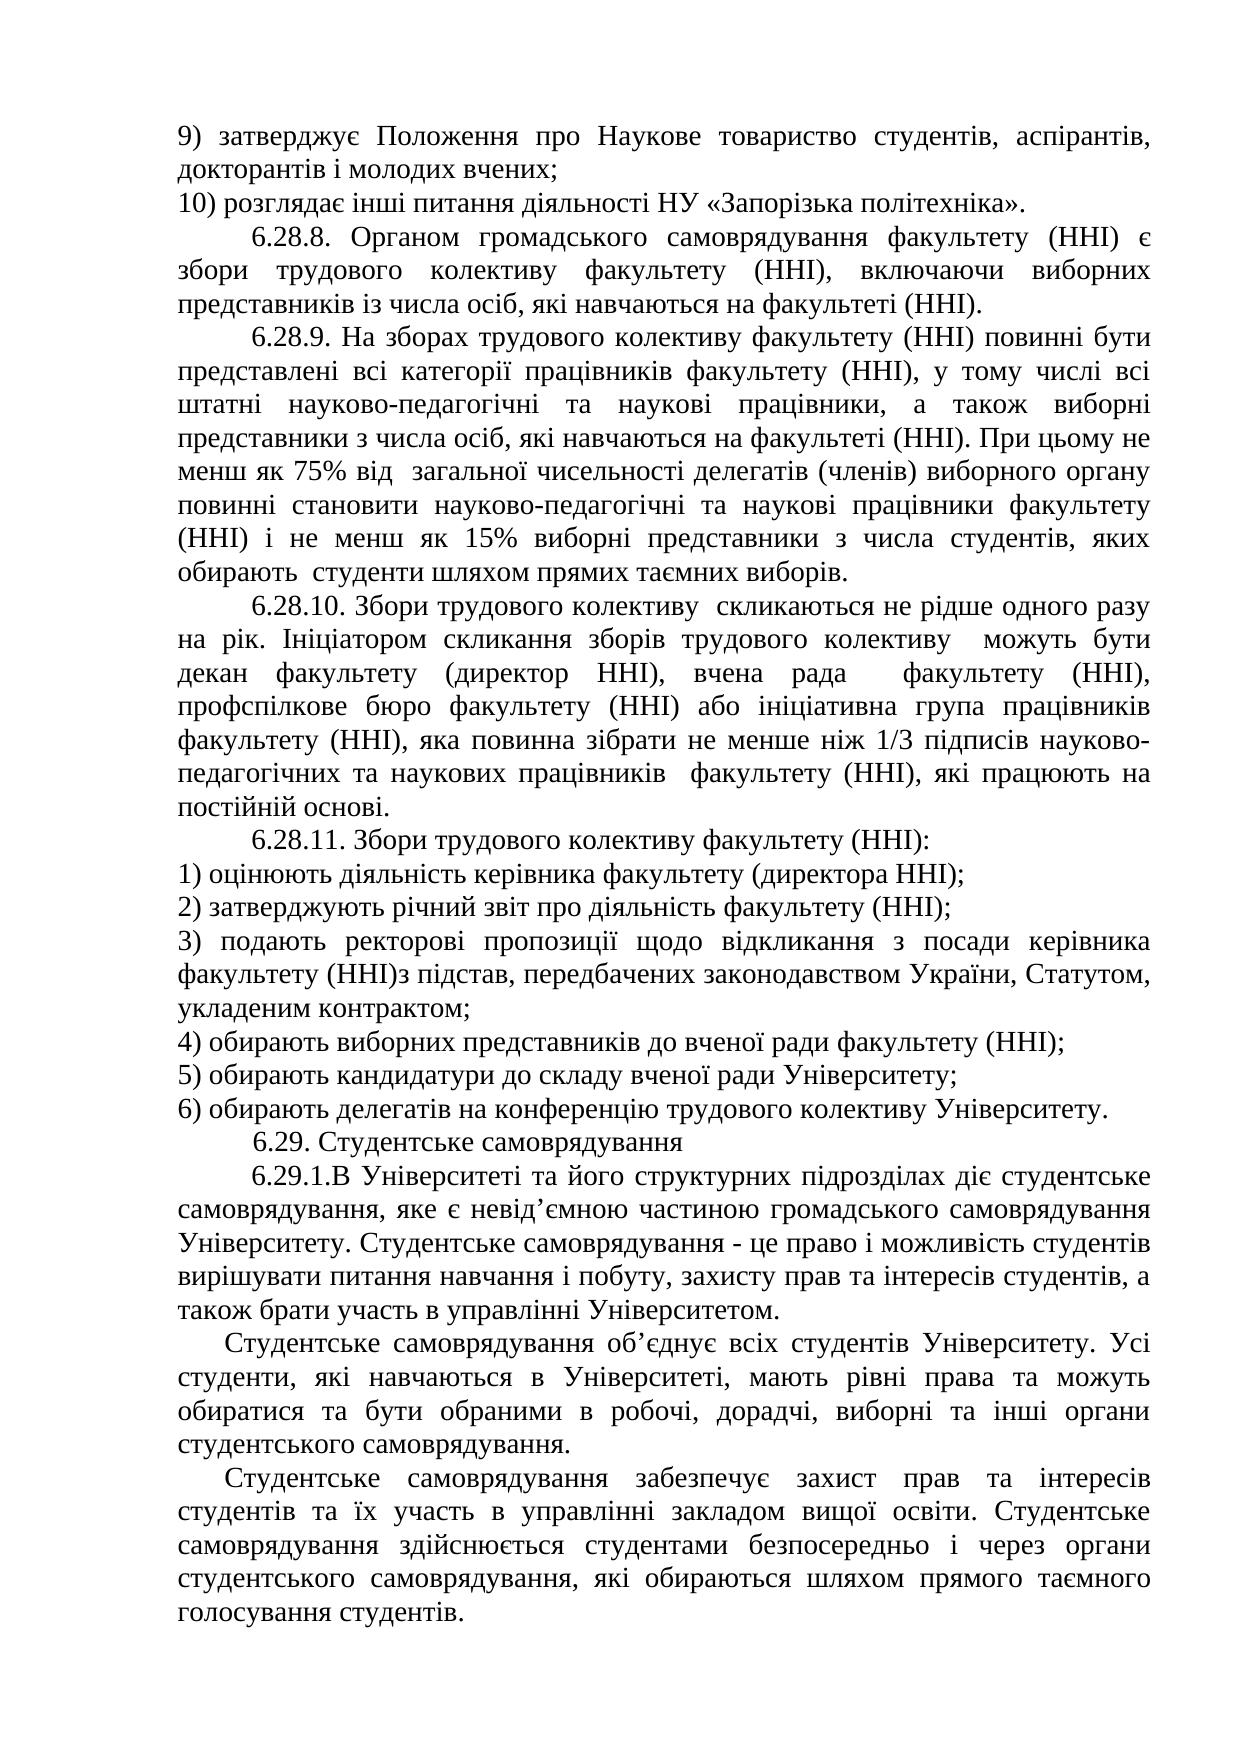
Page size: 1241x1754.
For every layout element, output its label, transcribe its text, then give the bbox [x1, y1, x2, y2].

text 6.29. Студентське самоврядування [177, 1124, 1152, 1158]
text Студентське самоврядування об’єднує всіх студентів Університету. Усі студенти, які навчаються в Університеті, мають рівні права та можуть обиратися та бути обраними в робочі, дорадчі, виборні та інші органи студентського самоврядування. [177, 1326, 1152, 1460]
text 2) затверджують річний звіт про діяльність факультету (ННІ); [177, 889, 1152, 923]
text 6.29.1.В Університеті та його структурних підрозділах діє студентське самоврядування, яке є невід’ємною частиною громадського самоврядування Університету. Студентське самоврядування - це право і можливість студентів вирішувати питання навчання і побуту, захисту прав та інтересів студентів, а також брати участь в управлінні Університетом. [177, 1158, 1152, 1326]
text 6.28.11. Збори трудового колективу факультету (ННІ): [177, 822, 1152, 856]
text 1) оцінюють діяльність керівника факультету (директора ННІ); [177, 856, 1152, 889]
text 5) обирають кандидатури до складу вченої ради Університету; [177, 1057, 1152, 1091]
text 6) обирають делегатів на конференцію трудового колективу Університету. [177, 1091, 1152, 1124]
text 10) розглядає інші питання діяльності НУ «Запорізька політехніка». [177, 185, 1152, 219]
text 9) затверджує Положення про Наукове товариство студентів, аспірантів, докторантів і молодих вчених; [177, 118, 1152, 185]
text Студентське самоврядування забезпечує захист прав та інтересів студентів та їх участь в управлінні закладом вищої освіти. Студентське самоврядування здійснюється студентами безпосередньо і через органи студентського самоврядування, які обираються шляхом прямого таємного голосування студентів. [177, 1460, 1152, 1627]
text 4) обирають виборних представників до вченої ради факультету (ННІ); [177, 1024, 1152, 1057]
text 6.28.9. На зборах трудового колективу факультету (ННІ) повинні бути представлені всі категорії працівників факультету (ННІ), у тому числі всі штатні науково-педагогічні та наукові працівники, а також виборні представники з числа осіб, які навчаються на факультеті (ННІ). При цьому не менш як 75% від загальної чисельності делегатів (членів) виборного органу повинні становити науково-педагогічні та наукові працівники факультету (ННІ) і не менш як 15% виборні представники з числа студентів, яких обирають студенти шляхом прямих таємних виборів. [177, 319, 1152, 588]
text 3) подають ректорові пропозиції щодо відкликання з посади керівника факультету (ННІ)з підстав, передбачених законодавством України, Статутом, укладеним контрактом; [177, 923, 1152, 1024]
text 6.28.10. Збори трудового колективу скликаються не рідше одного разу на рік. Ініціатором скликання зборів трудового колективу можуть бути декан факультету (директор ННІ), вчена рада факультету (ННІ), профспілкове бюро факультету (ННІ) або ініціативна група працівників факультету (ННІ), яка повинна зібрати не менше ніж 1/3 підписів науково-педагогічних та наукових працівників факультету (ННІ), які працюють на постійній основі. [177, 588, 1152, 822]
text 6.28.8. Органом громадського самоврядування факультету (ННІ) є збори трудового колективу факультету (ННІ), включаючи виборних представників із числа осіб, які навчаються на факультеті (ННІ). [177, 219, 1152, 319]
